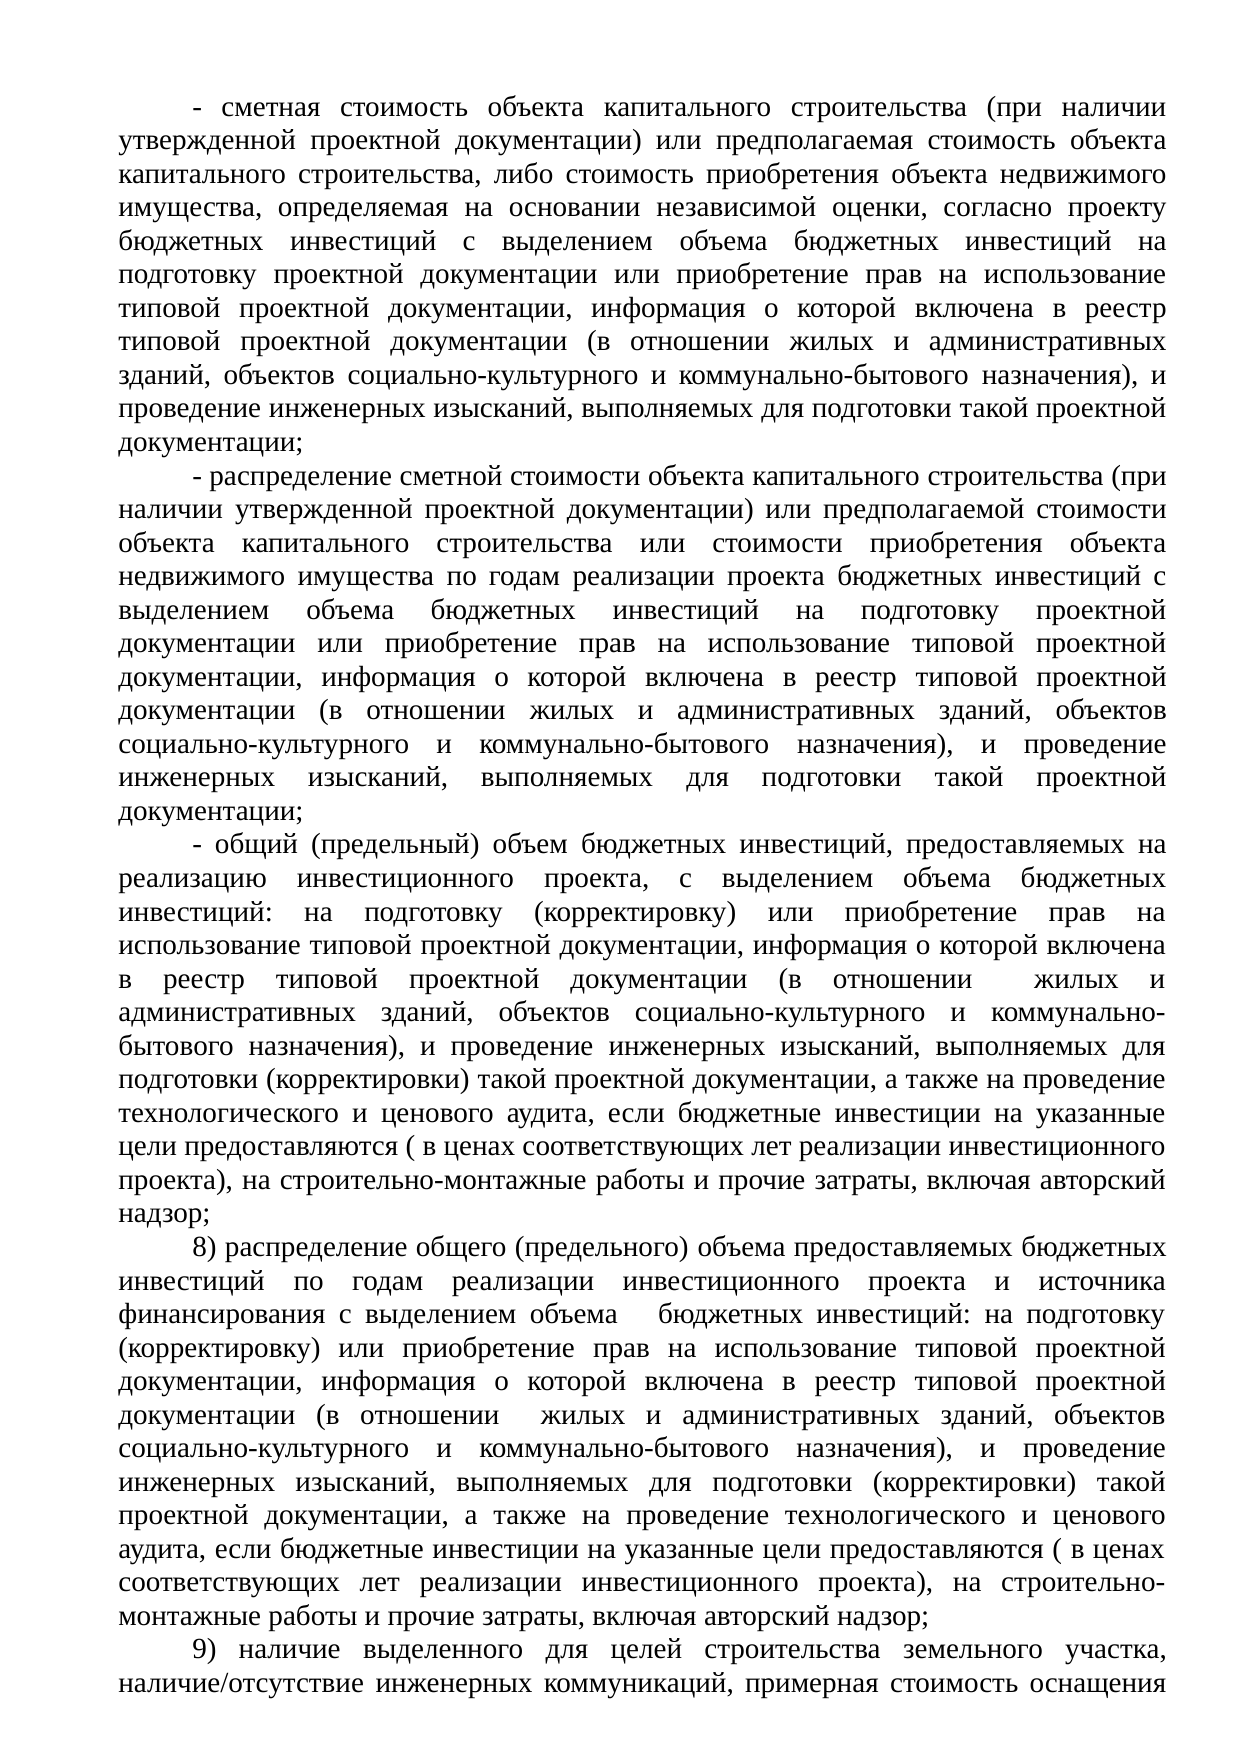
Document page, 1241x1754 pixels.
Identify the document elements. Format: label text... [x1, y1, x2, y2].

text - распределение сметной стоимости объекта капитального строительства (при наличии утвержденной проектной документации) или предполагаемой стоимости объекта капитального строительства или стоимости приобретения объекта недвижимого имущества по годам реализации проекта бюджетных инвестиций с выделением объема бюджетных инвестиций на подготовку проектной документации или приобретение прав на использование типовой проектной документации, информация о которой включена в реестр типовой проектной документации (в отношении жилых и административных зданий, объектов социально-культурного и коммунально-бытового назначения), и проведение инженерных изысканий, выполняемых для подготовки такой проектной документации; [118, 458, 1167, 827]
text - сметная стоимость объекта капитального строительства (при наличии утвержденной проектной документации) или предполагаемая стоимость объекта капитального строительства, либо стоимость приобретения объекта недвижимого имущества, определяемая на основании независимой оценки, согласно проекту бюджетных инвестиций с выделением объема бюджетных инвестиций на подготовку проектной документации или приобретение прав на использование типовой проектной документации, информация о которой включена в реестр типовой проектной документации (в отношении жилых и административных зданий, объектов социально-культурного и коммунально-бытового назначения), и проведение инженерных изысканий, выполняемых для подготовки такой проектной документации; [118, 89, 1167, 458]
text - общий (предельный) объем бюджетных инвестиций, предоставляемых на реализацию инвестиционного проекта, с выделением объема бюджетных инвестиций: на подготовку (корректировку) или приобретение прав на использование типовой проектной документации, информация о которой включена в реестр типовой проектной документации (в отношении жилых и административных зданий, объектов социально-культурного и коммунально-бытового назначения), и проведение инженерных изысканий, выполняемых для подготовки (корректировки) такой проектной документации, а также на проведение технологического и ценового аудита, если бюджетные инвестиции на указанные цели предоставляются ( в ценах соответствующих лет реализации инвестиционного проекта), на строительно-монтажные работы и прочие затраты, включая авторский надзор; [118, 827, 1167, 1229]
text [118, 1632, 1167, 1699]
text 8) распределение общего (предельного) объема предоставляемых бюджетных инвестиций по годам реализации инвестиционного проекта и источника финансирования с выделением объема бюджетных инвестиций: на подготовку (корректировку) или приобретение прав на использование типовой проектной документации, информация о которой включена в реестр типовой проектной документации (в отношении жилых и административных зданий, объектов социально-культурного и коммунально-бытового назначения), и проведение инженерных изысканий, выполняемых для подготовки (корректировки) такой проектной документации, а также на проведение технологического и ценового аудита, если бюджетные инвестиции на указанные цели предоставляются ( в ценах соответствующих лет реализации инвестиционного проекта), на строительно-монтажные работы и прочие затраты, включая авторский надзор; [118, 1229, 1167, 1632]
